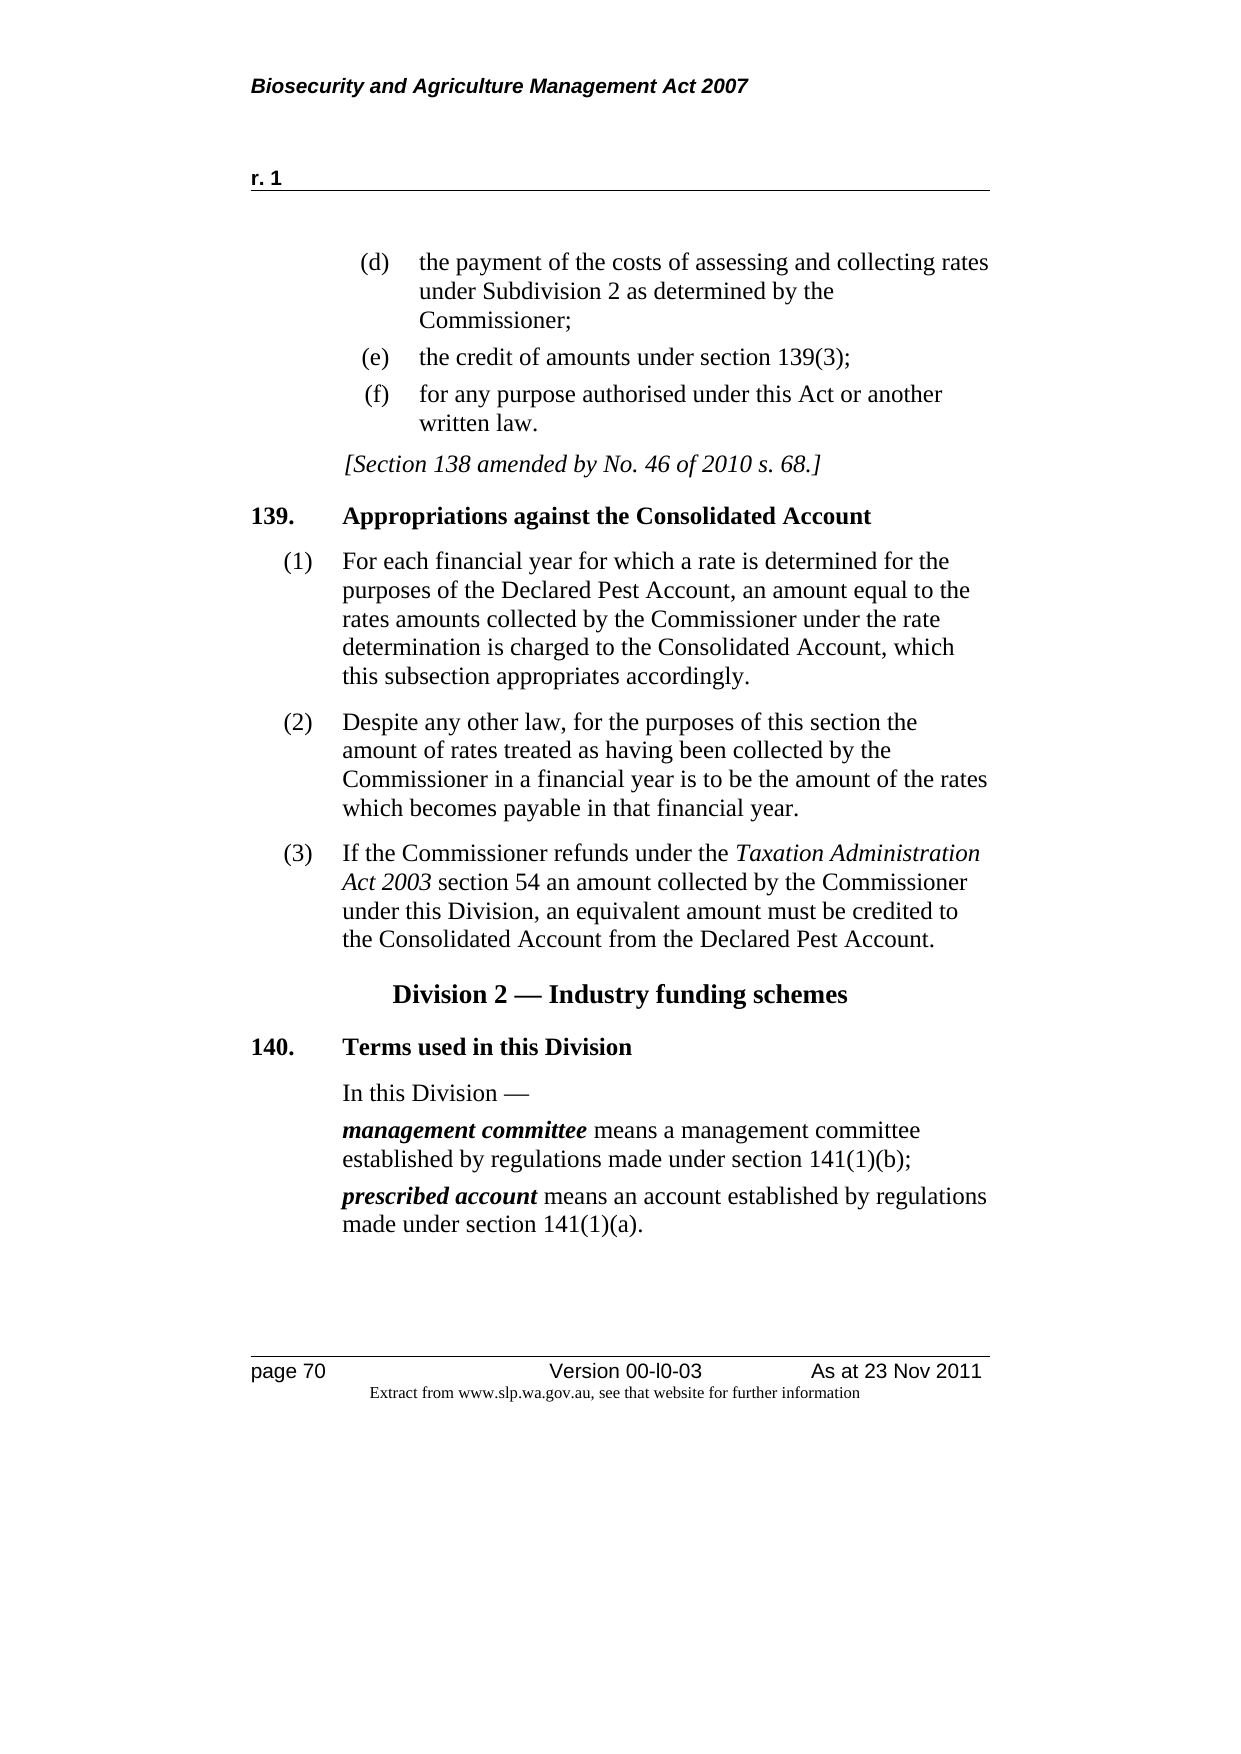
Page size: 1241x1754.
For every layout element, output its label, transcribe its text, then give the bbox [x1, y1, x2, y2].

subtitle 140. Terms used in this Division [251, 1032, 990, 1061]
text In this Division — [251, 1078, 990, 1107]
text (f) for any purpose authorised under this Act or another written law. [251, 379, 990, 437]
subtitle 139. Appropriations against the Consolidated Account [251, 501, 990, 529]
text prescribed account means an account established by regulations made under section 141(1)(a). [251, 1181, 990, 1238]
text [Section 138 amended by No. 46 of 2010 s. 68.] [251, 449, 990, 478]
text (e) the credit of amounts under section 139(3); [251, 342, 990, 371]
text (2) Despite any other law, for the purposes of this section the amount of rates treated as having been collected by the Commissioner in a financial year is to be the amount of the rates which becomes payable in that financial year. [251, 707, 990, 822]
text (1) For each financial year for which a rate is determined for the purposes of the Declared Pest Account, an amount equal to the rates amounts collected by the Commissioner under the rate determination is charged to the Consolidated Account, which this subsection appropriates accordingly. [251, 546, 990, 690]
subtitle Division 2 — Industry funding schemes [251, 978, 990, 1009]
text (d) the payment of the costs of assessing and collecting rates under Subdivision 2 as determined by the Commissioner; [251, 247, 990, 334]
text management committee means a management committee established by regulations made under section 141(1)(b); [251, 1115, 990, 1172]
text (3) If the Commissioner refunds under the Taxation Administration Act 2003 section 54 an amount collected by the Commissioner under this Division, an equivalent amount must be credited to the Consolidated Account from the Declared Pest Account. [251, 838, 990, 953]
